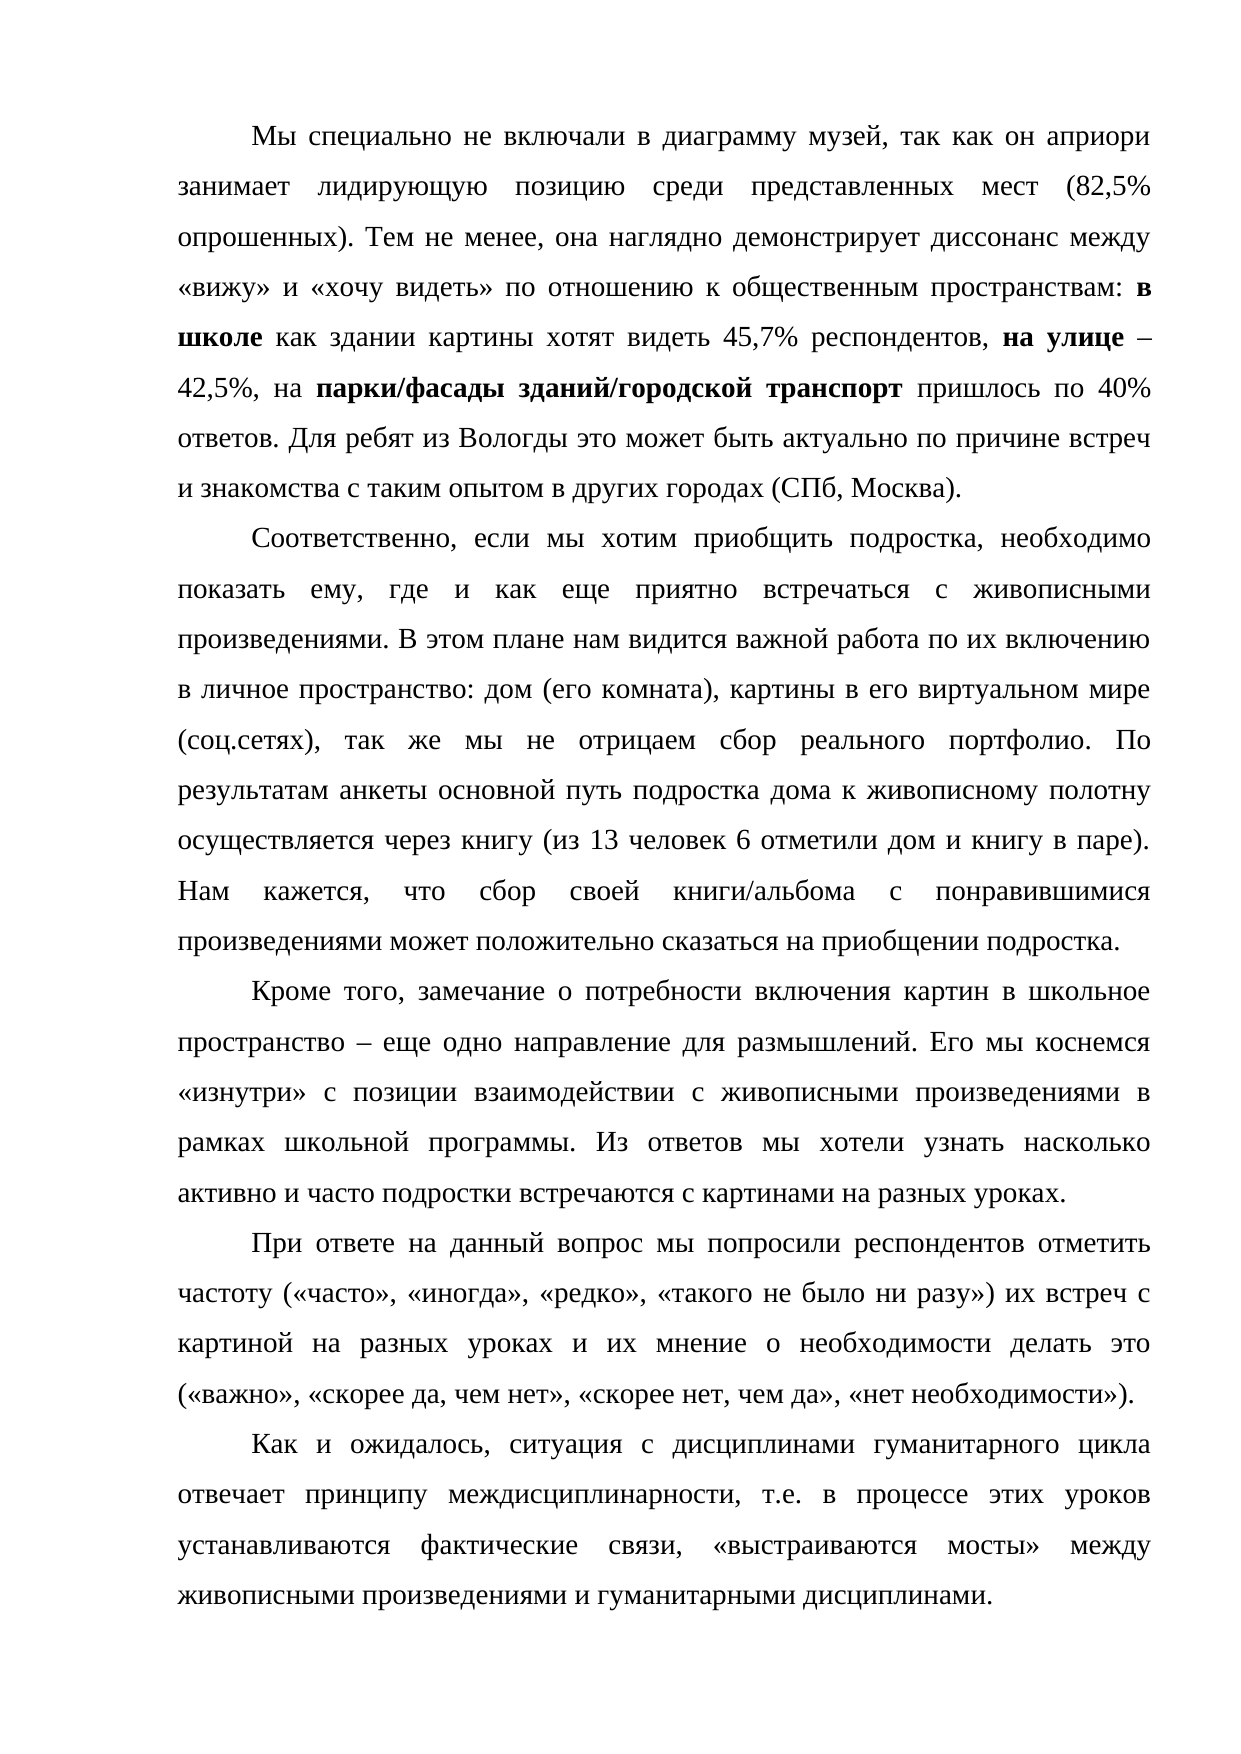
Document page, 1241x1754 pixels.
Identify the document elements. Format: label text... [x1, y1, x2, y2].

text Как и ожидалось, ситуация с дисциплинами гуманитарного цикла отвечает принципу междисциплинарности, т.е. в процессе этих уроков устанавливаются фактические связи, «выстраиваются мосты» между живописными произведениями и гуманитарными дисциплинами. [177, 1426, 1152, 1611]
text Соответственно, если мы хотим приобщить подростка, необходимо показать ему, где и как еще приятно встречаться с живописными произведениями. В этом плане нам видится важной работа по их включению в личное пространство: дом (его комната), картины в его виртуальном мире (соц.сетях), так же мы не отрицаем сбор реального портфолио. По результатам анкеты основной путь подростка дома к живописному полотну осуществляется через книгу (из 13 человек 6 отметили дом и книгу в паре). Нам кажется, что сбор своей книги/альбома с понравившимися произведениями может положительно сказаться на приобщении подростка. [177, 521, 1152, 957]
text Мы специально не включали в диаграмму музей, так как он априори занимает лидирующую позицию среди представленных мест (82,5% опрошенных). Тем не менее, она наглядно демонстрирует диссонанс между «вижу» и «хочу видеть» по отношению к общественным пространствам: в школе как здании картины хотят видеть 45,7% респондентов, на улице – 42,5%, на парки/фасады зданий/городской транспорт пришлось по 40% ответов. Для ребят из Вологды это может быть актуально по причине встреч и знакомства с таким опытом в других городах (СПб, Москва). [177, 118, 1152, 504]
text Кроме того, замечание о потребности включения картин в школьное пространство – еще одно направление для размышлений. Его мы коснемся «изнутри» с позиции взаимодействии с живописными произведениями в рамках школьной программы. Из ответов мы хотели узнать насколько активно и часто подростки встречаются с картинами на разных уроках. [177, 973, 1152, 1208]
text При ответе на данный вопрос мы попросили респондентов отметить частоту («часто», «иногда», «редко», «такого не было ни разу») их встреч с картиной на разных уроках и их мнение о необходимости делать это («важно», «скорее да, чем нет», «скорее нет, чем да», «нет необходимости»). [177, 1225, 1152, 1409]
